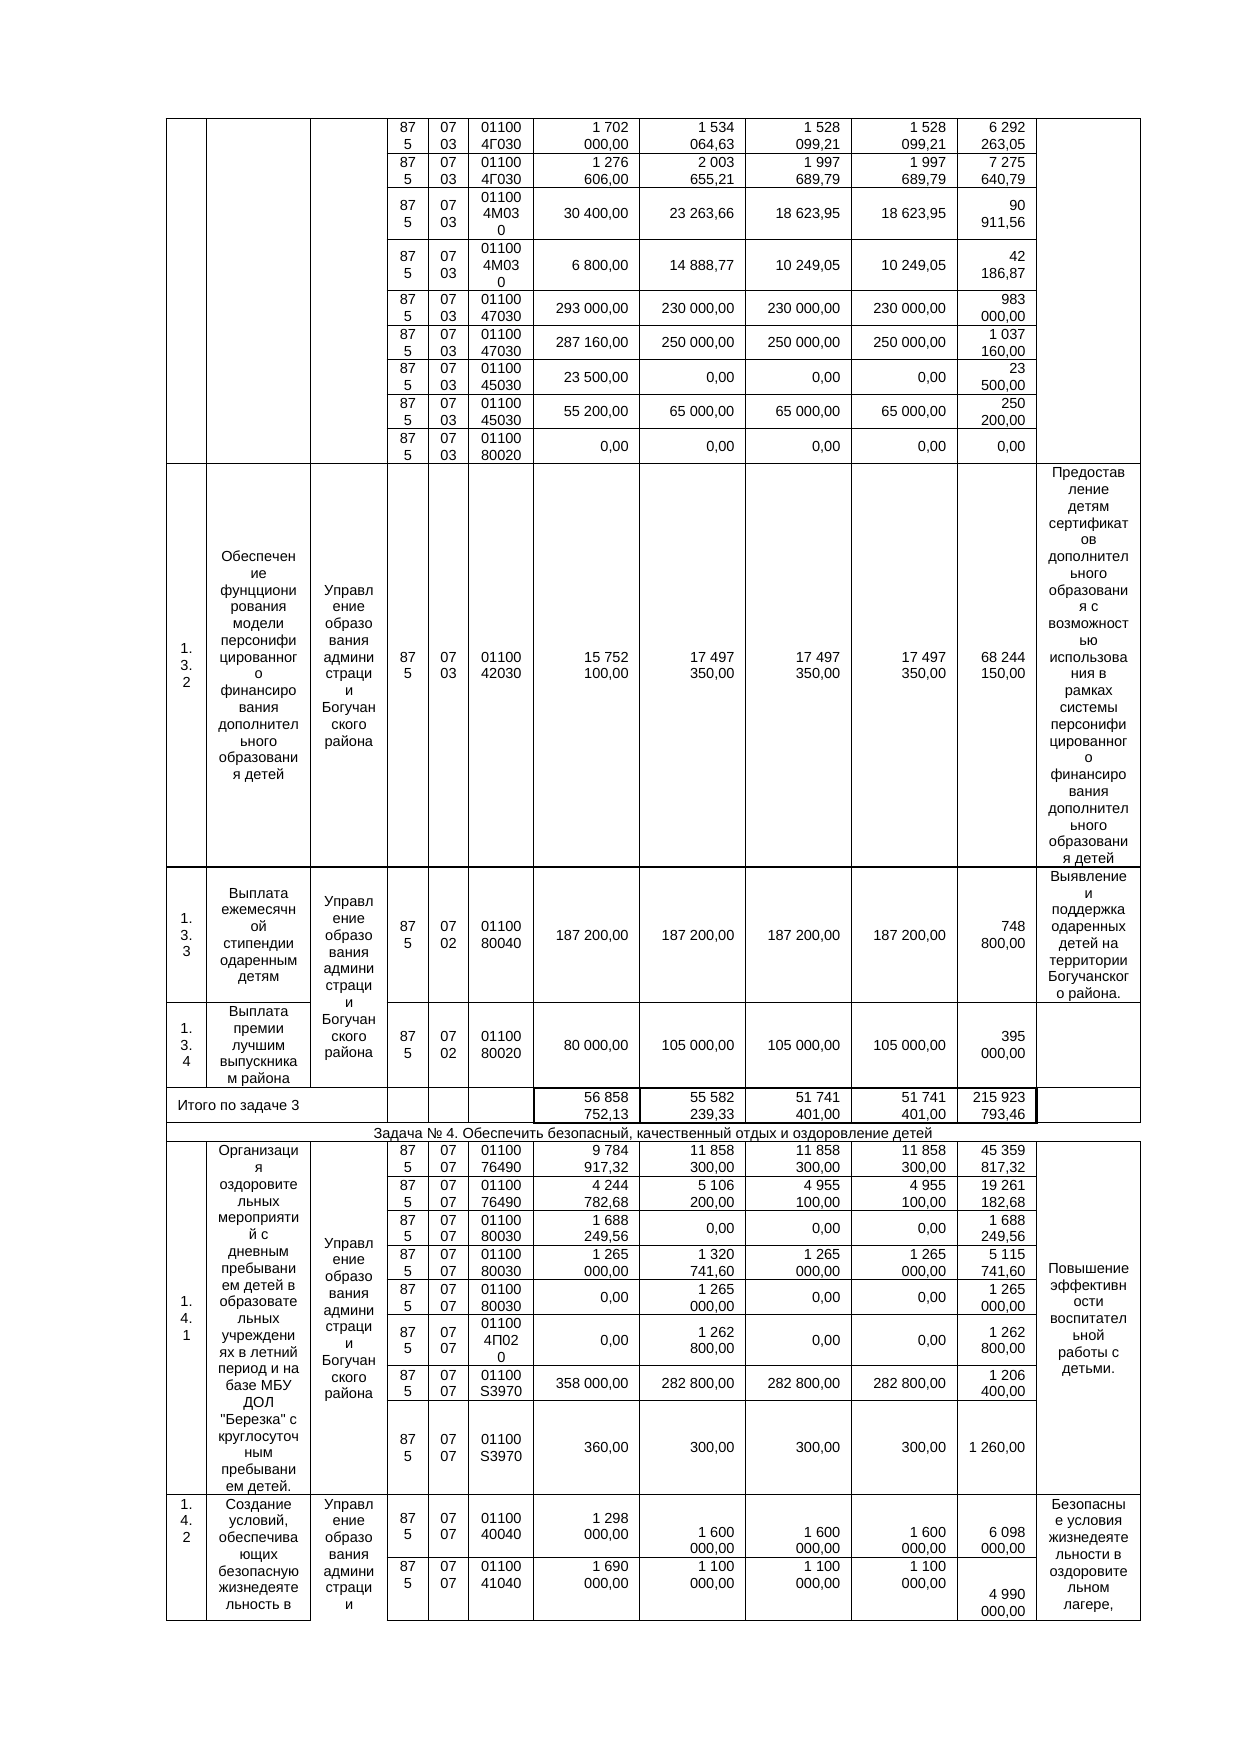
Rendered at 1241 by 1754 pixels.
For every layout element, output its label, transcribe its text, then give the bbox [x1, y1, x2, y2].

table_cell 11 858 300,00 [746, 1142, 851, 1176]
table_cell 1 997 689,79 [852, 154, 957, 187]
table_cell 0,00 [640, 429, 745, 463]
table_cell Предоставление детям сертификатов дополнительного образования с возможностью использования в рамках системы персонифицированного финансирования дополнительного образования детей [1037, 464, 1140, 866]
table_cell 80 000,00 [534, 1003, 639, 1087]
table_cell 282 800,00 [746, 1366, 851, 1400]
table_cell 9 784 917,32 [534, 1142, 639, 1176]
table_cell 0110041040 [469, 1558, 533, 1619]
table_cell 105 000,00 [746, 1003, 851, 1087]
table_cell 287 160,00 [534, 326, 639, 359]
table_cell 875 [388, 188, 428, 239]
table_cell 1 688 249,56 [958, 1211, 1036, 1245]
table_cell 875 [388, 1315, 428, 1365]
table_cell 07 07 [429, 1211, 468, 1245]
table_cell Выплата ежемесячной стипендии одаренным детям [207, 868, 310, 1002]
table_cell 07 02 [429, 868, 468, 1002]
table_cell 0,00 [534, 1315, 639, 1365]
table_cell 1 265 000,00 [534, 1246, 639, 1279]
table_cell 011004М030 [469, 240, 533, 290]
table_cell 230 000,00 [852, 291, 957, 324]
table_cell 07 07 [429, 1401, 468, 1494]
table_cell 07 07 [429, 1246, 468, 1279]
table_cell 0,00 [746, 1280, 851, 1314]
table_cell Управление образования администрации Богучанского района [311, 1142, 387, 1494]
table_cell 282 800,00 [640, 1366, 745, 1400]
table_cell 358 000,00 [534, 1366, 639, 1400]
table_cell 1 600 000,00 [746, 1495, 851, 1557]
table_cell 4 244 782,68 [534, 1177, 639, 1210]
table_cell 55 200,00 [534, 395, 639, 428]
table_cell 42 186,87 [958, 240, 1036, 290]
table_cell Повышение эффективности воспитательной работы с детьми. [1037, 1142, 1140, 1494]
table_cell 30 400,00 [534, 188, 639, 239]
table_cell 875 [388, 360, 428, 394]
table_cell 875 [388, 119, 428, 153]
table_cell 0110080020 [469, 1003, 533, 1087]
table_cell 07 07 [429, 1177, 468, 1210]
table_cell 11 858 300,00 [640, 1142, 745, 1176]
table_cell 07 03 [429, 119, 468, 153]
table_cell 0110080030 [469, 1211, 533, 1245]
table_cell 1 100 000,00 [640, 1558, 745, 1619]
table_cell 56 858 752,13 [535, 1089, 639, 1122]
table_cell 5 106 200,00 [640, 1177, 745, 1210]
table_cell 90 911,56 [958, 188, 1036, 239]
table_cell Выплата премии лучшим выпускникам района [207, 1003, 310, 1087]
table_cell 0110047030 [469, 291, 533, 324]
table_cell 360,00 [534, 1401, 639, 1494]
table_cell 875 [388, 868, 428, 1002]
table_cell 0110040040 [469, 1495, 533, 1557]
table_cell 011004Г030 [469, 119, 533, 153]
table_cell 15 752 100,00 [534, 464, 639, 866]
table_cell 1 534 064,63 [640, 119, 745, 153]
table_cell 23 263,66 [640, 188, 745, 239]
table_cell 875 [388, 1495, 428, 1557]
table_cell 0,00 [852, 1211, 957, 1245]
table_cell 011004П020 [469, 1315, 533, 1365]
table_cell 0,00 [534, 1280, 639, 1314]
table_cell 1 265 000,00 [746, 1246, 851, 1279]
table_cell 4 955 100,00 [852, 1177, 957, 1210]
table_cell 230 000,00 [640, 291, 745, 324]
table_cell 0,00 [852, 360, 957, 394]
table_cell Организация оздоровительных мероприятий с дневным пребыванием детей в образовательных учреждениях в летний период и на базе МБУ ДОЛ "Березка" с круглосуточным пребыванием детей. [207, 1142, 310, 1494]
table_cell 23 500,00 [958, 360, 1036, 394]
table_cell 07 03 [429, 429, 468, 463]
table_cell 07 03 [429, 464, 468, 866]
table_cell 105 000,00 [852, 1003, 957, 1087]
table_cell 0,00 [534, 429, 639, 463]
table_cell 07 07 [429, 1315, 468, 1365]
table_cell [469, 1088, 533, 1122]
table_cell 875 [388, 1280, 428, 1314]
table_cell 1 260,00 [958, 1401, 1036, 1494]
table_cell 7 275 640,79 [958, 154, 1036, 187]
table_cell 0110042030 [469, 464, 533, 866]
table_cell 215 923 793,46 [958, 1089, 1035, 1122]
table_cell 983 000,00 [958, 291, 1036, 324]
table_cell Создание условий, обеспечивающих безопасную жизнедеятельность в оздоровительном лагере "Березка" [207, 1495, 310, 1619]
table_cell 45 359 817,32 [958, 1142, 1036, 1176]
table_cell 300,00 [852, 1401, 957, 1494]
table_cell 250 000,00 [746, 326, 851, 359]
table_cell [1038, 1088, 1140, 1122]
table_cell 0,00 [852, 1280, 957, 1314]
table_cell 395 000,00 [958, 1003, 1036, 1087]
table_cell 250 200,00 [958, 395, 1036, 428]
table_cell 250 000,00 [852, 326, 957, 359]
table_cell 0110045030 [469, 395, 533, 428]
table_cell 1 528 099,21 [746, 119, 851, 153]
table_cell [388, 1088, 428, 1122]
table_cell 875 [388, 464, 428, 866]
table_cell 65 000,00 [852, 395, 957, 428]
table_cell 293 000,00 [534, 291, 639, 324]
table_cell 1 298 000,00 [534, 1495, 639, 1557]
table_cell 875 [388, 1366, 428, 1400]
table_cell 17 497 350,00 [640, 464, 745, 866]
table_cell 4 990 000,00 [958, 1558, 1036, 1619]
table_cell 0,00 [746, 1211, 851, 1245]
table_cell 187 200,00 [640, 868, 745, 1002]
table_cell 1 997 689,79 [746, 154, 851, 187]
table_cell 0110080020 [469, 429, 533, 463]
table_cell 1 688 249,56 [534, 1211, 639, 1245]
table_cell 18 623,95 [746, 188, 851, 239]
table_cell 1 320 741,60 [640, 1246, 745, 1279]
table_cell 300,00 [746, 1401, 851, 1494]
table_cell 011004Г030 [469, 154, 533, 187]
table_cell 0,00 [852, 1315, 957, 1365]
table_cell 0110076490 [469, 1142, 533, 1176]
table_cell 5 115 741,60 [958, 1246, 1036, 1279]
table_cell 07 03 [429, 360, 468, 394]
table_cell Задача № 4. Обеспечить безопасный, качественный отдых и оздоровление детей [167, 1123, 1140, 1141]
table_cell 875 [388, 154, 428, 187]
table_cell 65 000,00 [746, 395, 851, 428]
table_cell 1.4.1 [167, 1142, 206, 1494]
table_cell 10 249,05 [746, 240, 851, 290]
table_cell 11 858 300,00 [852, 1142, 957, 1176]
table_cell 07 07 [429, 1280, 468, 1314]
table_cell Итого по задаче 3 [167, 1088, 387, 1122]
table_cell 6 098 000,00 [958, 1495, 1036, 1557]
table_cell 07 07 [429, 1366, 468, 1400]
table_cell 07 03 [429, 240, 468, 290]
table_cell 55 582 239,33 [641, 1089, 745, 1122]
table_cell Управление образования администрации Богучанского района [311, 1495, 387, 1619]
table_cell 0,00 [746, 360, 851, 394]
table_cell 282 800,00 [852, 1366, 957, 1400]
table_cell 875 [388, 1142, 428, 1176]
table_cell 187 200,00 [534, 868, 639, 1002]
table_cell 51 741 401,00 [852, 1089, 957, 1122]
table_cell Управление образования администрации Богучанского района [311, 868, 387, 1087]
table_cell 0110080040 [469, 868, 533, 1002]
table_cell 0,00 [640, 1211, 745, 1245]
table_cell 300,00 [640, 1401, 745, 1494]
table_cell 6 292 263,05 [958, 119, 1036, 153]
table_cell 875 [388, 326, 428, 359]
table_cell 1 206 400,00 [958, 1366, 1036, 1400]
table_cell 07 03 [429, 154, 468, 187]
table_cell 07 03 [429, 326, 468, 359]
table_cell 14 888,77 [640, 240, 745, 290]
table_cell 2 003 655,21 [640, 154, 745, 187]
table_cell 07 02 [429, 1003, 468, 1087]
table_cell 1 600 000,00 [852, 1495, 957, 1557]
table_cell 875 [388, 1211, 428, 1245]
table_cell 0110080030 [469, 1246, 533, 1279]
table_cell 1 262 800,00 [958, 1315, 1036, 1365]
table_cell 6 800,00 [534, 240, 639, 290]
table_cell 0110045030 [469, 360, 533, 394]
table_cell 23 500,00 [534, 360, 639, 394]
table_cell 0110080030 [469, 1280, 533, 1314]
table_cell 230 000,00 [746, 291, 851, 324]
table_cell 1 600 000,00 [640, 1495, 745, 1557]
table_cell 0,00 [852, 429, 957, 463]
table_cell 875 [388, 1003, 428, 1087]
table_cell Управление образования администрации Богучанского района [311, 464, 387, 866]
table_cell 07 03 [429, 188, 468, 239]
table_cell 1 265 000,00 [852, 1246, 957, 1279]
table_cell 68 244 150,00 [958, 464, 1036, 866]
table_cell 65 000,00 [640, 395, 745, 428]
table_cell 07 07 [429, 1495, 468, 1557]
table_cell 1 100 000,00 [746, 1558, 851, 1619]
table_cell 875 [388, 291, 428, 324]
table_cell 17 497 350,00 [852, 464, 957, 866]
table_cell 875 [388, 1558, 428, 1619]
table_cell 07 03 [429, 291, 468, 324]
table_cell 875 [388, 1177, 428, 1210]
table_cell 1 262 800,00 [640, 1315, 745, 1365]
table_cell Выявление и поддержка одаренных детей на территории Богучанского района. [1037, 868, 1140, 1002]
table_cell 875 [388, 1246, 428, 1279]
table_cell 1.4.2 [167, 1495, 206, 1619]
table_cell 748 800,00 [958, 868, 1036, 1002]
table_cell 51 741 401,00 [746, 1089, 851, 1122]
table_cell 875 [388, 240, 428, 290]
table_cell 1 528 099,21 [852, 119, 957, 153]
table_cell 011004М030 [469, 188, 533, 239]
table_cell 187 200,00 [852, 868, 957, 1002]
table_cell 1 265 000,00 [640, 1280, 745, 1314]
table_cell 875 [388, 1401, 428, 1494]
table_cell 1.3.4 [167, 1003, 206, 1087]
table_cell 01100S3970 [469, 1401, 533, 1494]
table_cell 0,00 [958, 429, 1036, 463]
table_cell 18 623,95 [852, 188, 957, 239]
table_cell 0110047030 [469, 326, 533, 359]
table_cell 1 702 000,00 [534, 119, 639, 153]
table_cell 0,00 [746, 429, 851, 463]
table_cell 1 276 606,00 [534, 154, 639, 187]
table_cell 0,00 [746, 1315, 851, 1365]
table_cell 1.3.2 [167, 464, 206, 866]
table_cell 10 249,05 [852, 240, 957, 290]
table_cell 1 265 000,00 [958, 1280, 1036, 1314]
table_cell 07 07 [429, 1558, 468, 1619]
table_cell 07 03 [429, 395, 468, 428]
table_cell 1 037 160,00 [958, 326, 1036, 359]
table_cell 875 [388, 429, 428, 463]
table_cell 07 07 [429, 1142, 468, 1176]
table_cell 250 000,00 [640, 326, 745, 359]
table_cell 19 261 182,68 [958, 1177, 1036, 1210]
table_cell [1037, 1003, 1140, 1087]
table_cell 875 [388, 395, 428, 428]
table_cell Обеспечение фунцционирования модели персонифицированного финансирования дополнительного образования детей [207, 464, 310, 866]
table_cell 17 497 350,00 [746, 464, 851, 866]
table_cell 1 690 000,00 [534, 1558, 639, 1619]
table_cell 187 200,00 [746, 868, 851, 1002]
table_cell 01100S3970 [469, 1366, 533, 1400]
table_cell Безопасные условия жизнедеятельности в оздоровительном лагере, стабильное и эффективное функционирование. Улучшение материально-технической базы. [1037, 1495, 1140, 1619]
table_cell 0110076490 [469, 1177, 533, 1210]
table_cell 1.3.3 [167, 868, 206, 1002]
table_cell 105 000,00 [640, 1003, 745, 1087]
table_cell 0,00 [640, 360, 745, 394]
table_cell 1 100 000,00 [852, 1558, 957, 1619]
table_cell [429, 1088, 468, 1122]
table_cell 4 955 100,00 [746, 1177, 851, 1210]
